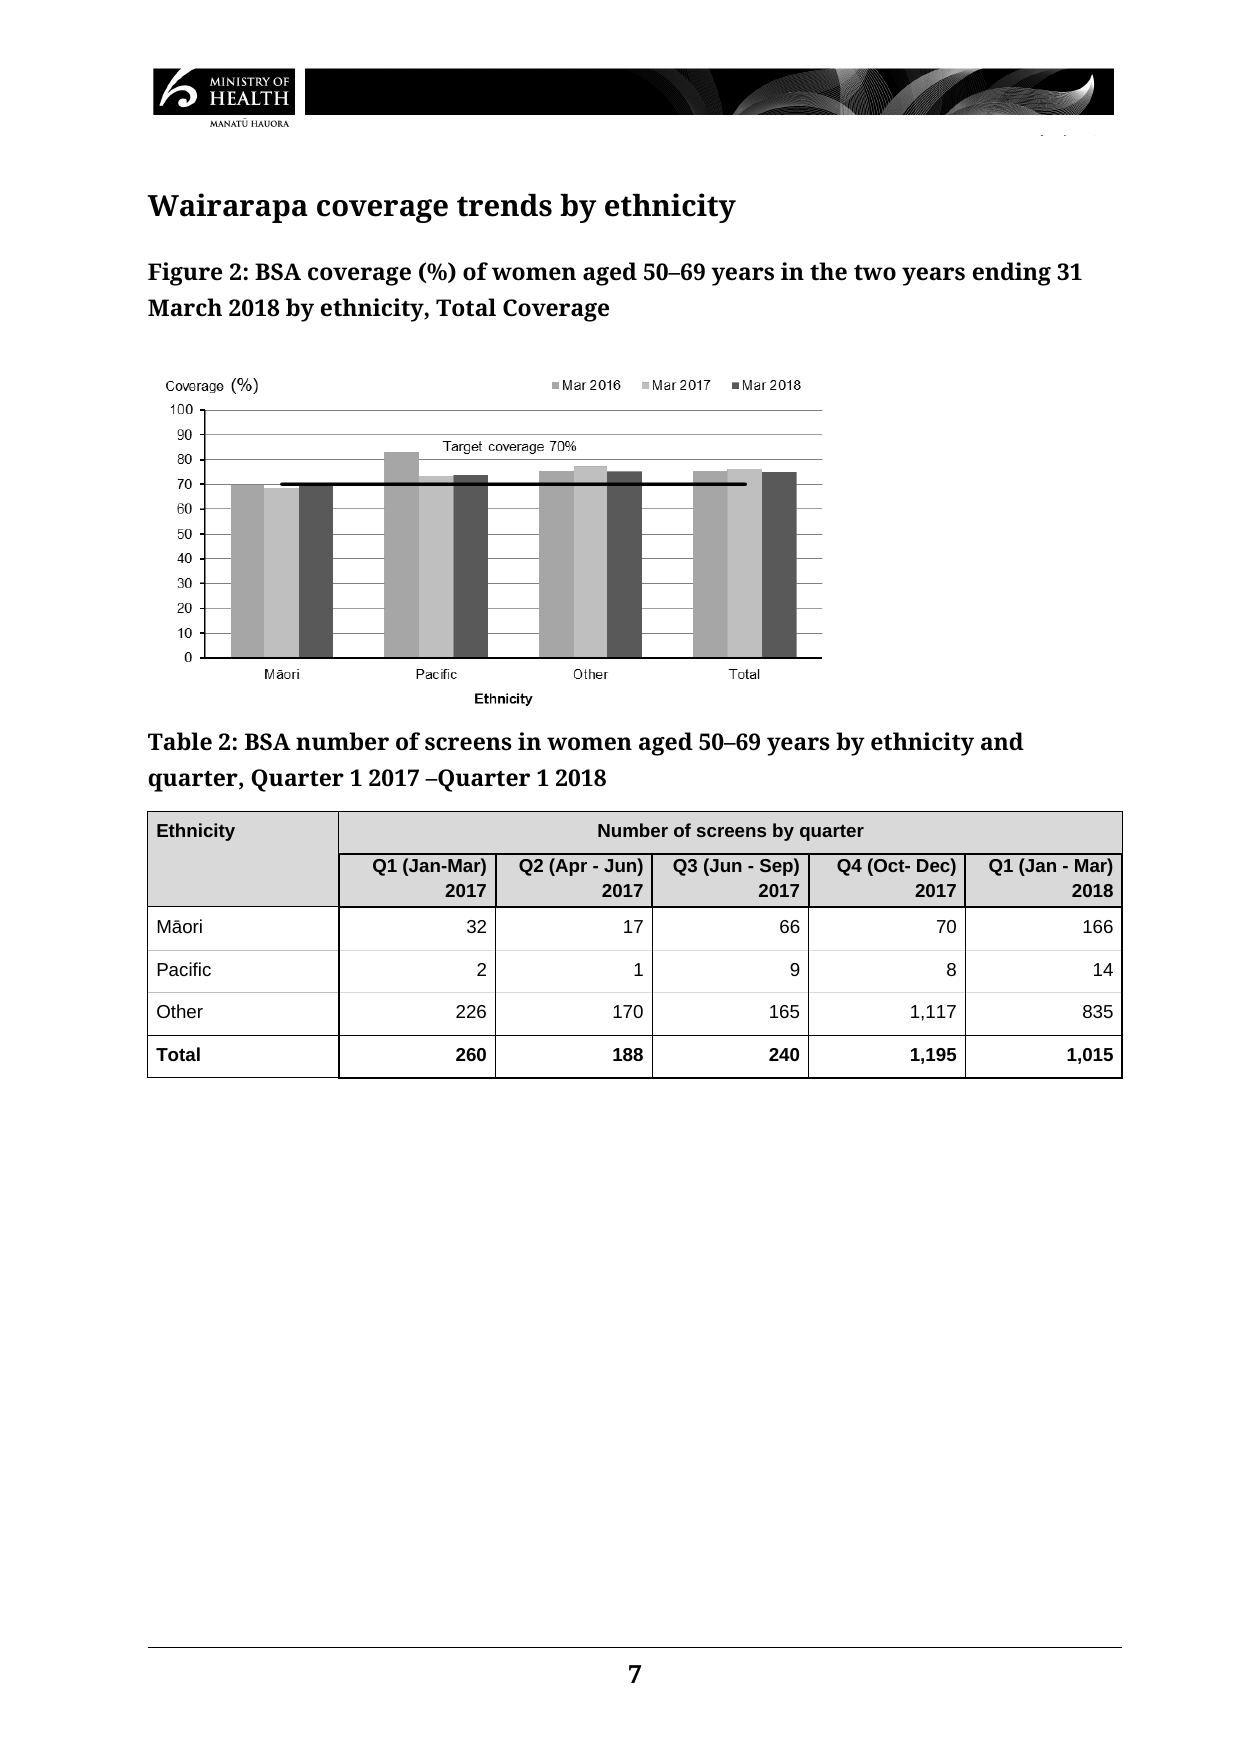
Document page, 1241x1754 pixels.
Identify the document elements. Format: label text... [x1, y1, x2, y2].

table_cell Q3 (Jun - Sep) 2017 [653, 855, 808, 906]
table_cell 835 [966, 993, 1121, 1034]
table_cell 8 [809, 951, 965, 992]
table_cell 70 [809, 908, 965, 949]
table_cell 240 [653, 1036, 808, 1077]
table_cell 226 [340, 993, 495, 1034]
table_cell 188 [496, 1036, 652, 1077]
table_cell Pacific [148, 951, 338, 992]
text Table 2: BSA number of screens in women aged 50–69 years by ethnicity and quarter, Quarter 1 2017 –Quarter 1 2018 [148, 726, 1122, 793]
picture [147, 340, 823, 709]
subtitle Wairarapa coverage trends by ethnicity [148, 185, 1122, 225]
table_cell 1,117 [809, 993, 965, 1034]
table_cell 170 [496, 993, 652, 1034]
table_cell 66 [653, 908, 808, 949]
table_cell Māori [148, 907, 338, 949]
table_cell 14 [966, 951, 1121, 992]
table_cell Q2 (Apr - Jun) 2017 [497, 855, 651, 906]
table_header Ethnicity [148, 812, 338, 906]
picture [147, 59, 1123, 136]
table_cell 17 [496, 908, 652, 949]
table_cell 1,015 [966, 1036, 1121, 1077]
table_cell 1,195 [809, 1036, 965, 1077]
table_cell Q4 (Oct- Dec) 2017 [810, 855, 964, 906]
table_cell Other [148, 993, 338, 1034]
table_cell 32 [340, 908, 495, 949]
table_cell 1 [496, 951, 652, 992]
table_cell 260 [340, 1036, 495, 1077]
table_cell 165 [653, 993, 808, 1034]
table_cell Q1 (Jan-Mar) 2017 [340, 855, 495, 906]
table_cell Total [148, 1036, 338, 1077]
table_header Number of screens by quarter [339, 812, 1122, 853]
table_cell Q1 (Jan - Mar) 2018 [966, 855, 1121, 906]
table_cell 9 [653, 951, 808, 992]
table_cell 2 [340, 951, 495, 992]
table_cell 166 [966, 908, 1121, 949]
